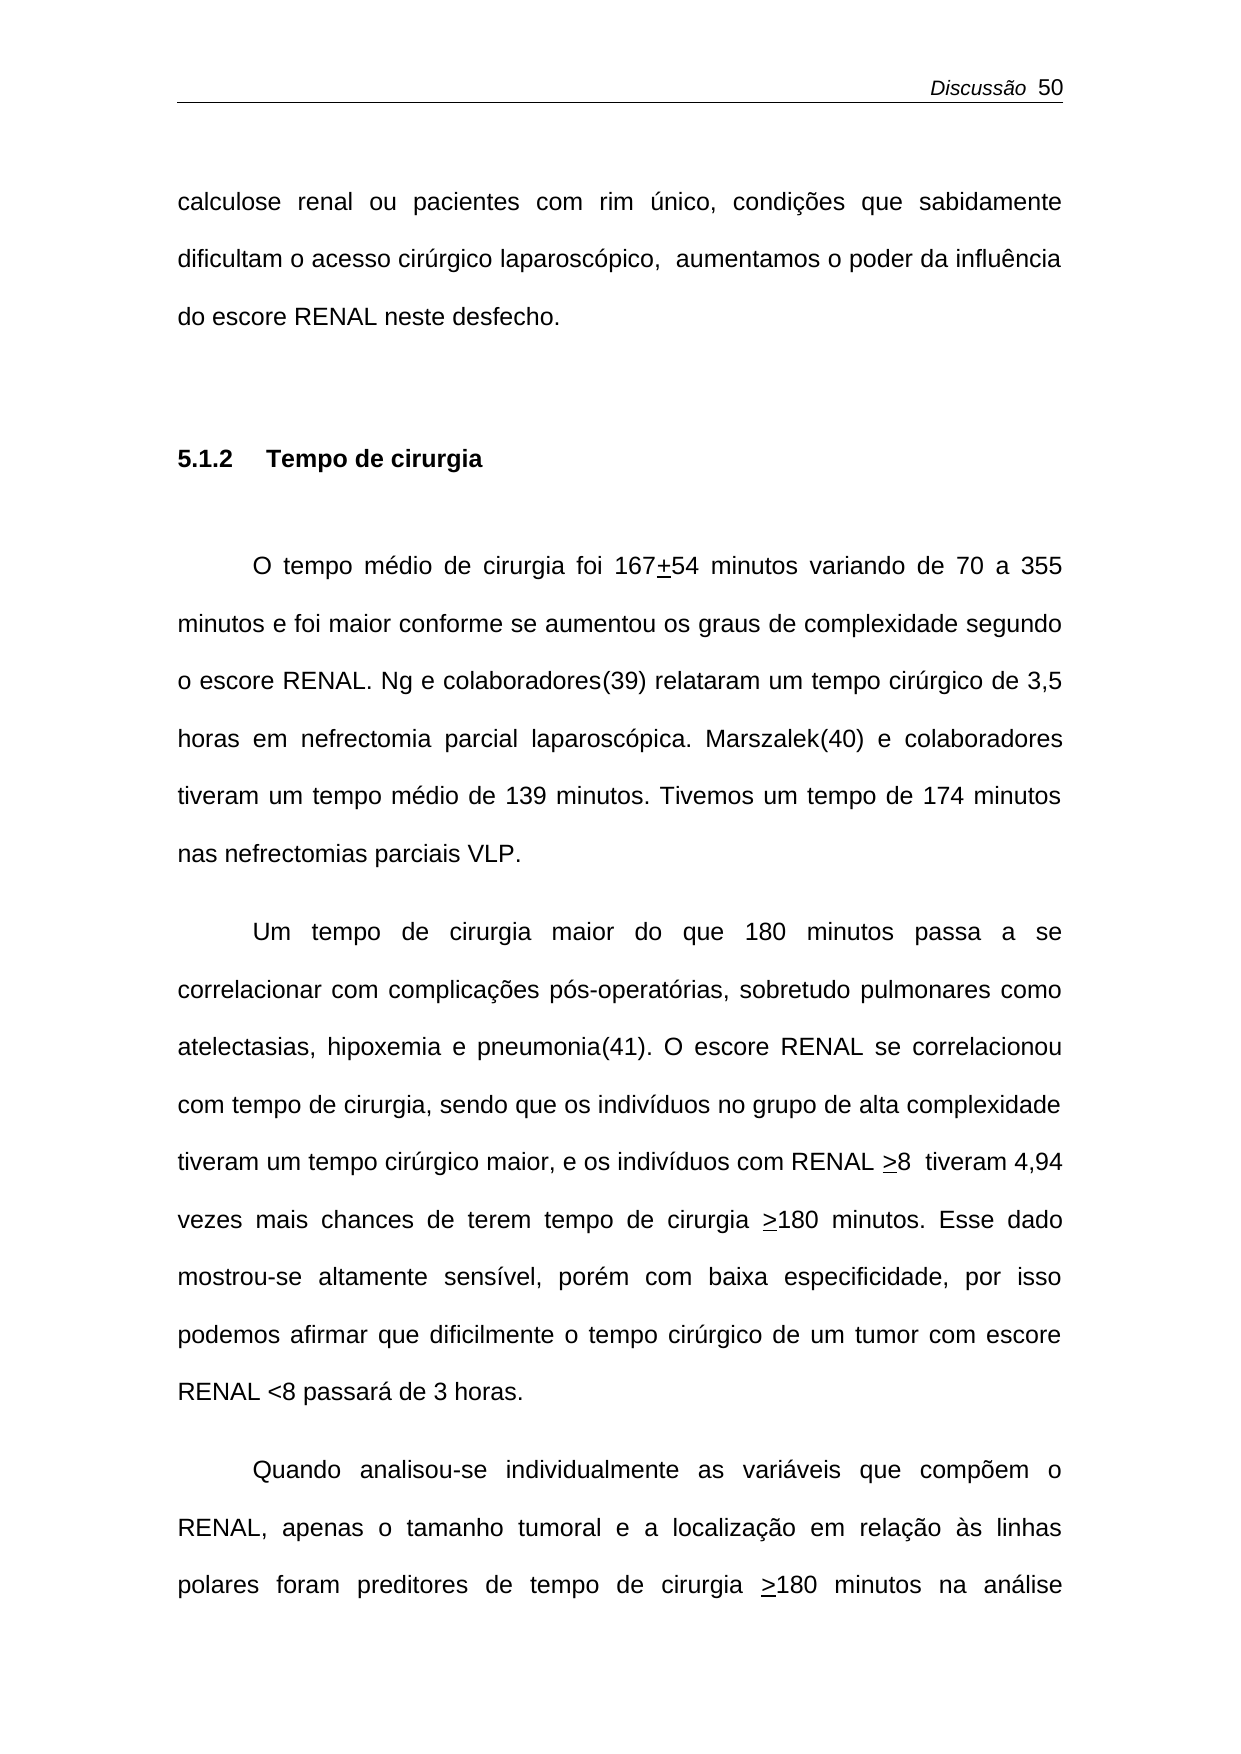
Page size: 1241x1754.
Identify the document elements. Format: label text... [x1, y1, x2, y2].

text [177, 187, 1063, 331]
subtitle 5.1.2 Tempo de cirurgia [177, 444, 1063, 473]
text Um tempo de cirurgia maior do que 180 minutos passa a se correlacionar com complicações pós-operatórias, sobretudo pulmonares como atelectasias, hipoxemia e pneumonia(41). O escore RENAL se correlacionou com tempo de cirurgia, sendo que os indivíduos no grupo de alta complexidade tiveram um tempo cirúrgico maior, e os indivíduos com RENAL >8 tiveram 4,94 vezes mais chances de terem tempo de cirurgia >180 minutos. Esse dado mostrou-se altamente sensível, porém com baixa especificidade, por isso podemos afirmar que dificilmente o tempo cirúrgico de um tumor com escore RENAL <8 passará de 3 horas. [177, 917, 1063, 1406]
text O tempo médio de cirurgia foi 167+54 minutos variando de 70 a 355 minutos e foi maior conforme se aumentou os graus de complexidade segundo o escore RENAL. Ng e colaboradores(39) relataram um tempo cirúrgico de 3,5 horas em nefrectomia parcial laparoscópica. Marszalek(40) e colaboradores tiveram um tempo médio de 139 minutos. Tivemos um tempo de 174 minutos nas nefrectomias parciais VLP. [177, 551, 1063, 867]
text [177, 1455, 1063, 1599]
